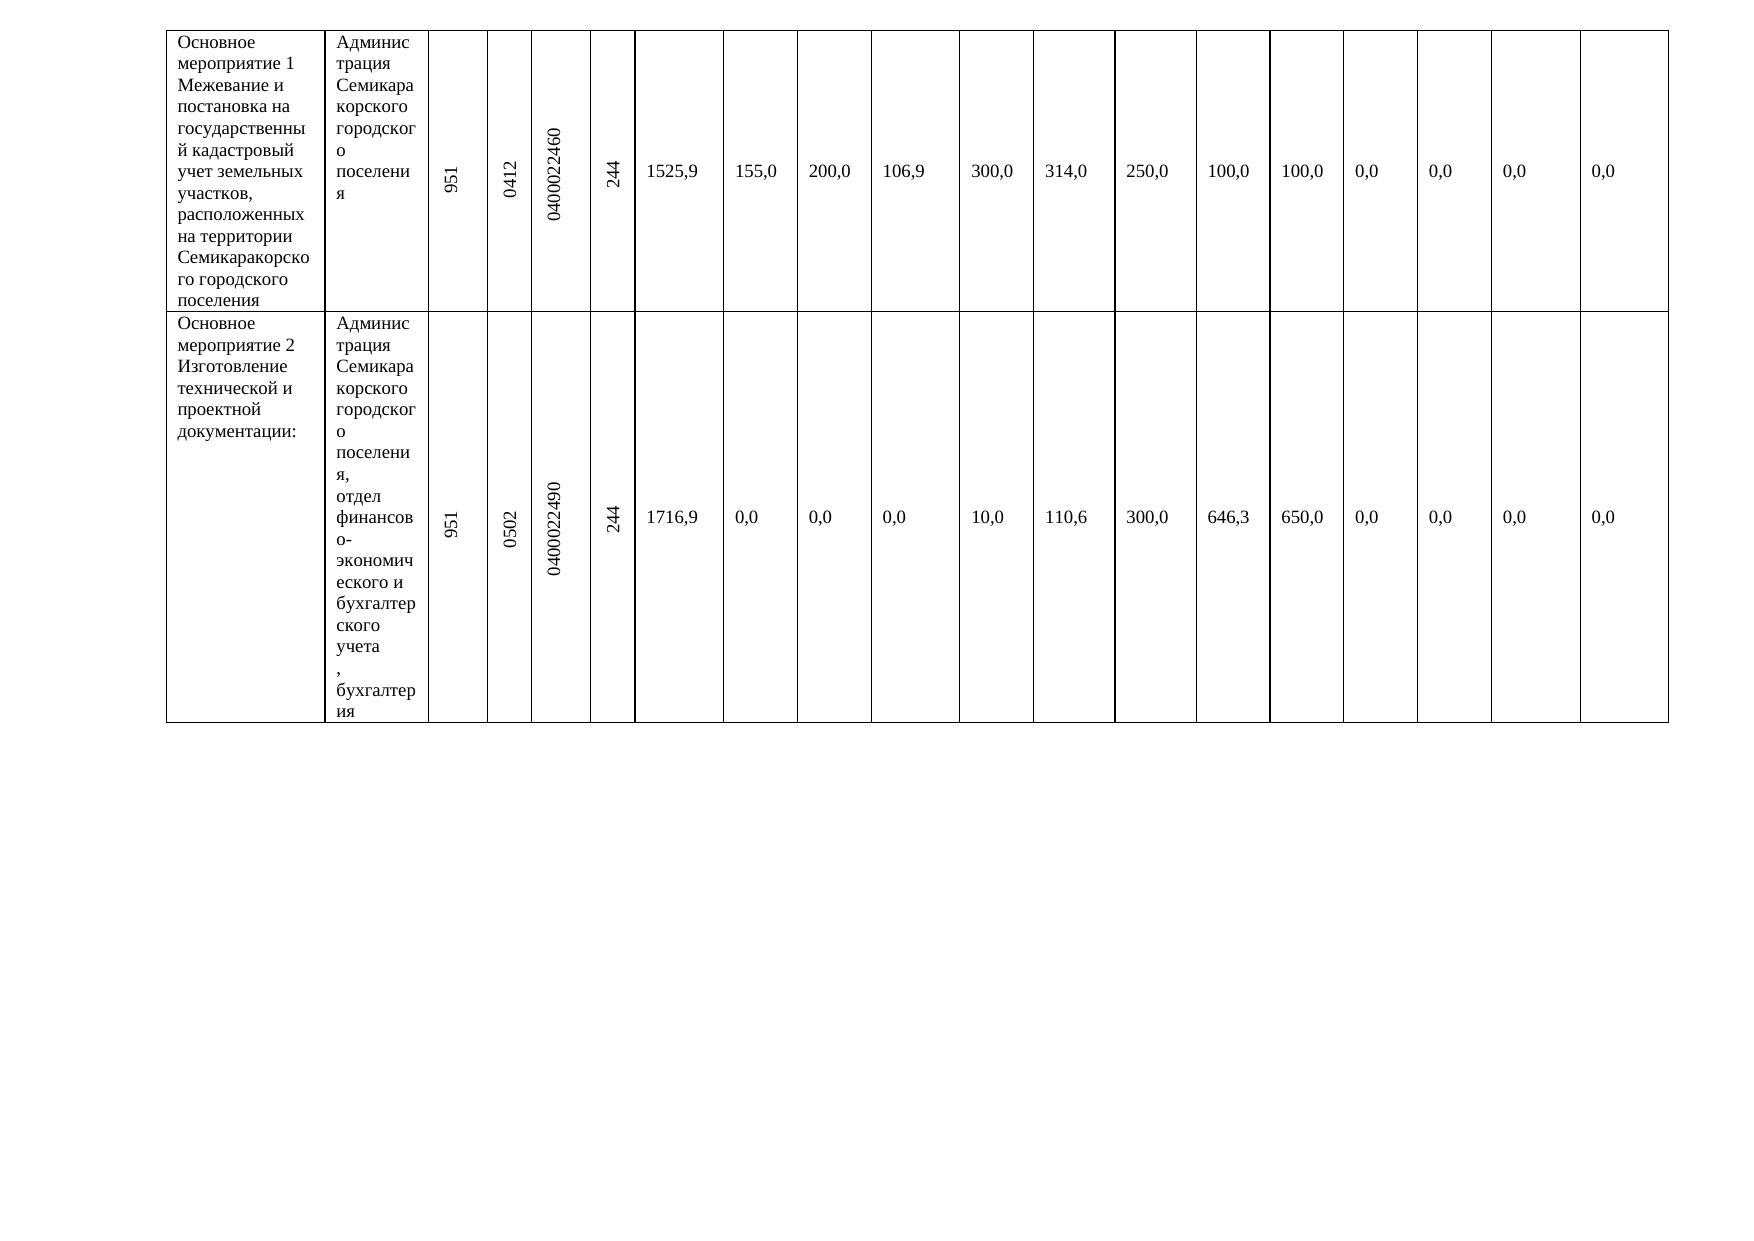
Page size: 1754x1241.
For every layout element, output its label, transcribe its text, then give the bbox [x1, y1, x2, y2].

table_cell 244 [591, 312, 634, 722]
table_cell 646,3 [1197, 312, 1269, 722]
table_cell 300,0 [1116, 312, 1196, 722]
table_cell 200,0 [798, 31, 871, 311]
table_cell 100,0 [1197, 31, 1269, 311]
table_cell 1716,9 [636, 312, 723, 722]
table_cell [326, 31, 428, 311]
table_cell Основное мероприятие 2 Изготовление технической и проектной документации: [167, 312, 324, 722]
table_cell 0,0 [1418, 31, 1491, 311]
table_cell 106,9 [872, 31, 959, 311]
table_cell Основное мероприятие 1 Межевание и постановка на государственный кадастровый учет земельных участков, расположенных на территории Семикаракорского городского поселения [167, 31, 324, 311]
table_cell 650,0 [1271, 312, 1343, 722]
table_cell 10,0 [960, 312, 1033, 722]
table_cell 0412 [488, 31, 531, 311]
table_cell 1525,9 [636, 31, 723, 311]
table_cell 0,0 [1418, 312, 1491, 722]
table_cell 0,0 [1492, 31, 1580, 311]
table_cell 0,0 [1492, 312, 1580, 722]
table_cell 110,6 [1034, 312, 1114, 722]
table_cell 100,0 [1271, 31, 1343, 311]
table_cell 0,0 [798, 312, 871, 722]
table_cell 0,0 [1581, 312, 1668, 722]
table_cell 0502 [488, 312, 531, 722]
table_cell 0400022490 [532, 312, 590, 722]
table_cell 0,0 [1581, 31, 1668, 311]
table_cell 0400022460 [532, 31, 590, 311]
table_cell 314,0 [1034, 31, 1114, 311]
table_cell 0,0 [872, 312, 959, 722]
table_cell 300,0 [960, 31, 1033, 311]
table_cell 951 [429, 31, 487, 311]
table_cell 155,0 [724, 31, 797, 311]
table_cell 951 [429, 312, 487, 722]
table_cell 0,0 [1344, 31, 1417, 311]
table_cell 250,0 [1116, 31, 1196, 311]
table_cell 0,0 [724, 312, 797, 722]
table_cell Администрация Семикаракорского городского поселения, отдел финансово-экономического и бухгалтерского учета , бухгалтерия [326, 312, 428, 722]
table_cell 0,0 [1344, 312, 1417, 722]
table_cell 244 [591, 31, 634, 311]
